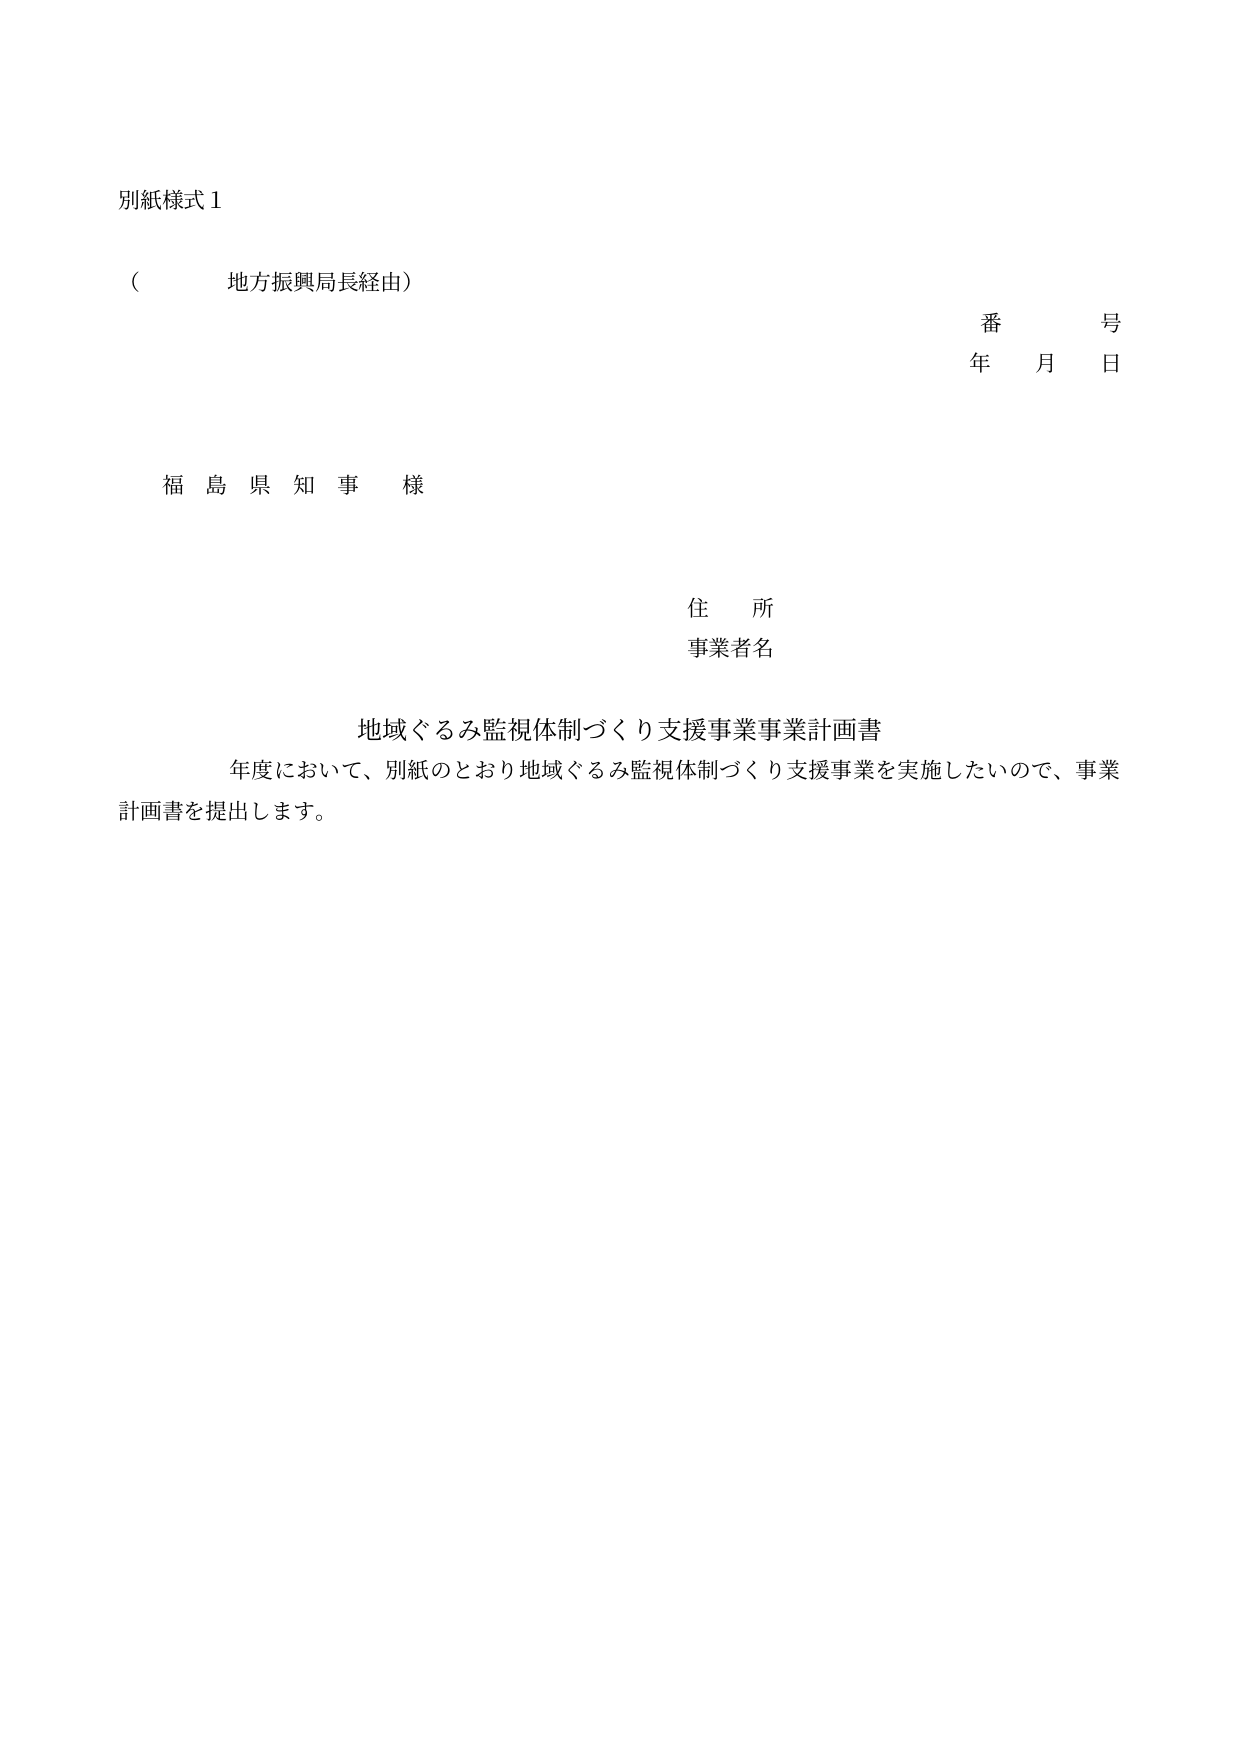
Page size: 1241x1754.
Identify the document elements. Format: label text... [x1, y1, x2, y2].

text 住 所 [118, 586, 1122, 627]
text 年度において、別紙のとおり地域ぐるみ監視体制づくり支援事業を実施したいので、事業計画書を提出します。 [118, 749, 1122, 831]
text 年 月 日 [118, 342, 1122, 383]
text （ 地方振興局長経由） [118, 260, 1122, 301]
text 事業者名 [118, 627, 1122, 668]
text 番号 [118, 301, 1122, 342]
text 地域ぐるみ監視体制づくり支援事業事業計画書 [118, 708, 1122, 749]
text 別紙様式１ [118, 179, 1122, 220]
text 福 島 県 知 事 様 [118, 464, 1122, 505]
